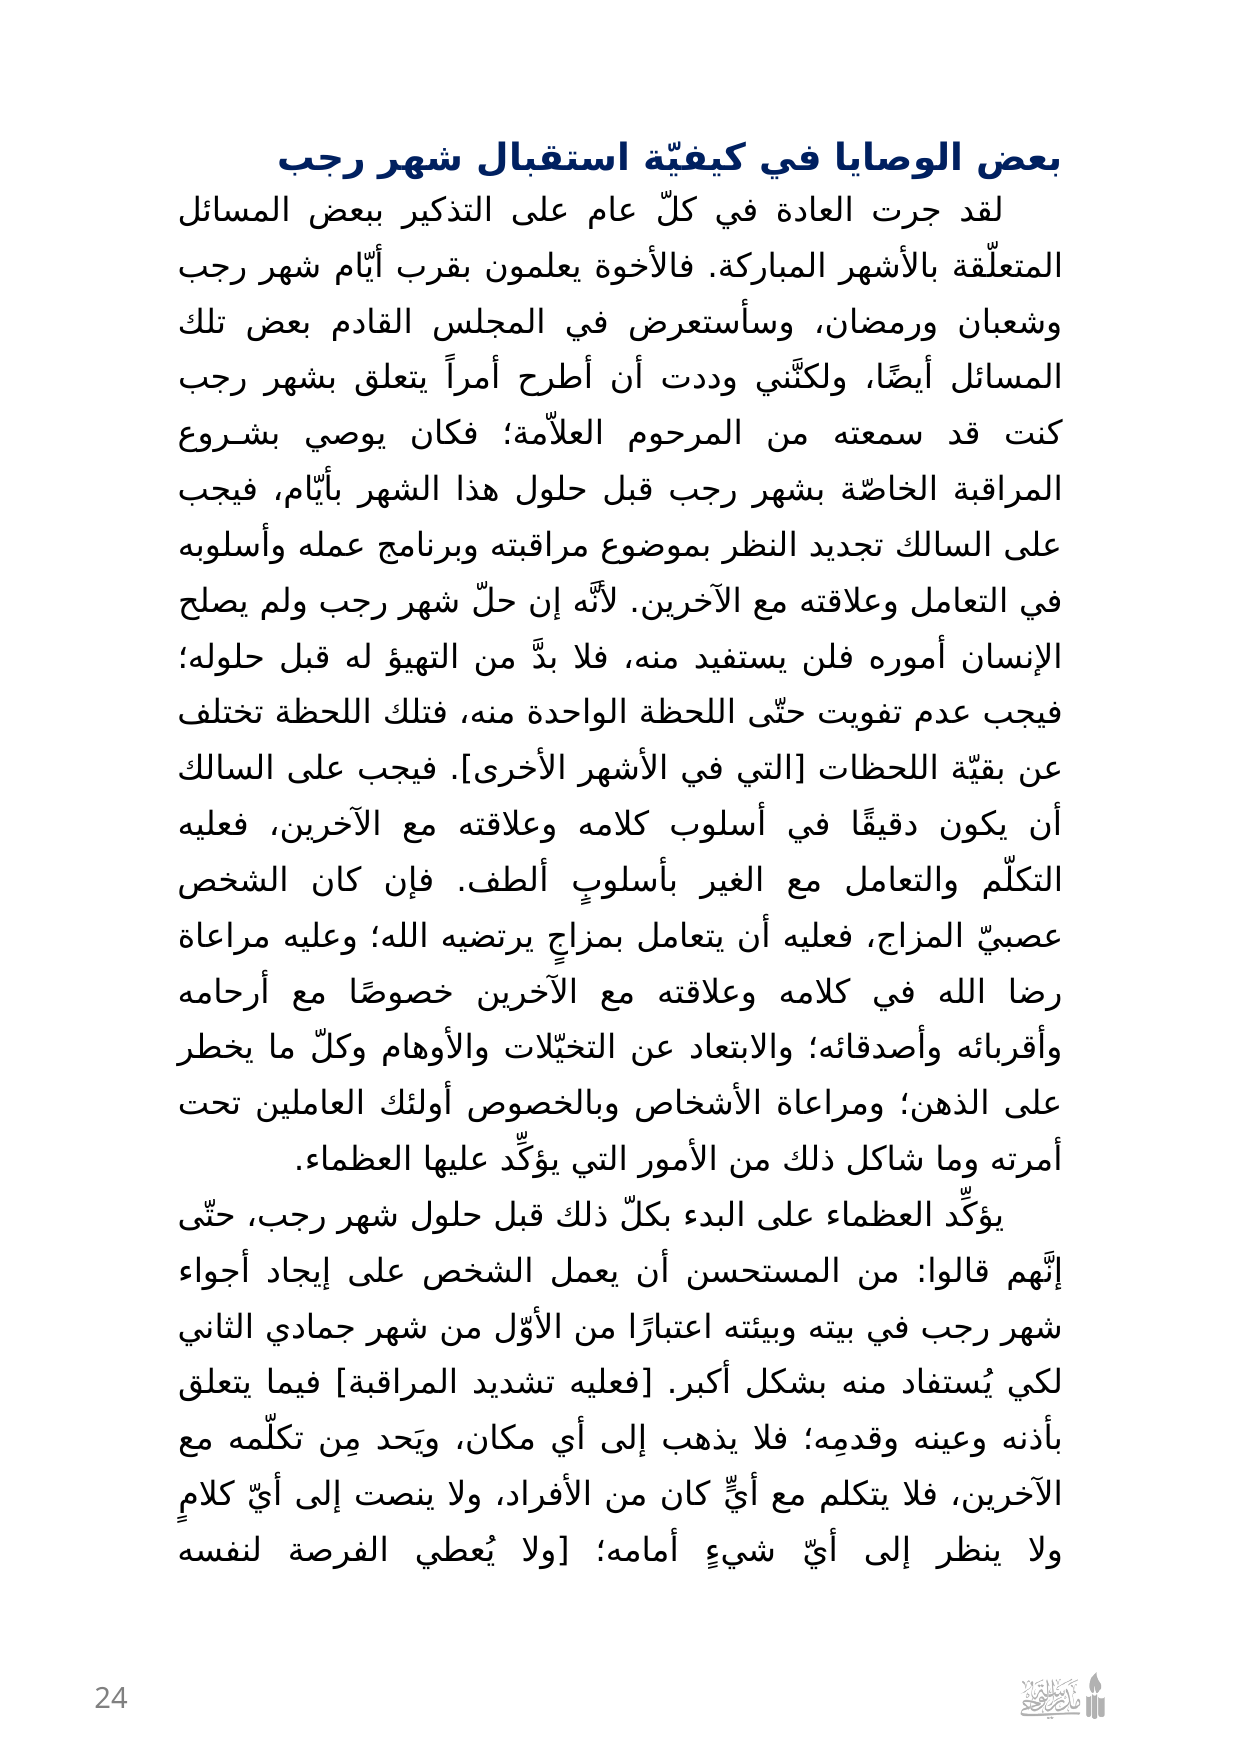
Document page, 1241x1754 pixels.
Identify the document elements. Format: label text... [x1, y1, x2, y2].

title بعض الوصايا في كيفيّة استقبال شهر رجب [177, 136, 1063, 179]
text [177, 1193, 1063, 1584]
text لقد جرت العادة في كلّ عام على التذكير ببعض المسائل المتعلّقة بالأشهر المباركة. فالأخوة يعلمون بقرب أيّام شهر رجب وشعبان ورمضان، وسأستعرض في المجلس القادم بعض تلك المسائل أيضًا، ولكنَّني وددت أن أطرح أمراً يتعلق بشهر رجب كنت قد سمعته من المرحوم العلاّمة؛ فكان يوصي بشـروع المراقبة الخاصّة بشهر رجب قبل حلول هذا الشهر بأيّام، فيجب على السالك تجديد النظر بموضوع مراقبته وبرنامج عمله وأسلوبه في التعامل وعلاقته مع الآخرين. لأنَّه إن حلّ شهر رجب ولم يصلح الإنسان أموره فلن يستفيد منه، فلا بدَّ من التهيؤ له قبل حلوله؛ فيجب عدم تفويت حتّى اللحظة الواحدة منه، فتلك اللحظة تختلف عن بقيّة اللحظات [التي في الأشهر الأخرى]. فيجب على السالك أن يكون دقيقًا في أسلوب كلامه وعلاقته مع الآخرين، فعليه التكلّم والتعامل مع الغير بأسلوبٍ ألطف. فإن كان الشخص عصبيّ المزاج، فعليه أن يتعامل بمزاجٍ يرتضيه الله؛ وعليه مراعاة رضا الله في كلامه وعلاقته مع الآخرين خصوصًا مع أرحامه وأقربائه وأصدقائه؛ والابتعاد عن التخيّلات والأوهام وكلّ ما يخطر على الذهن؛ ومراعاة الأشخاص وبالخصوص أولئك العاملين تحت أمرته وما شاكل ذلك من الأمور التي يؤكِّد عليها العظماء. [177, 188, 1063, 1193]
picture [1020, 1672, 1105, 1719]
